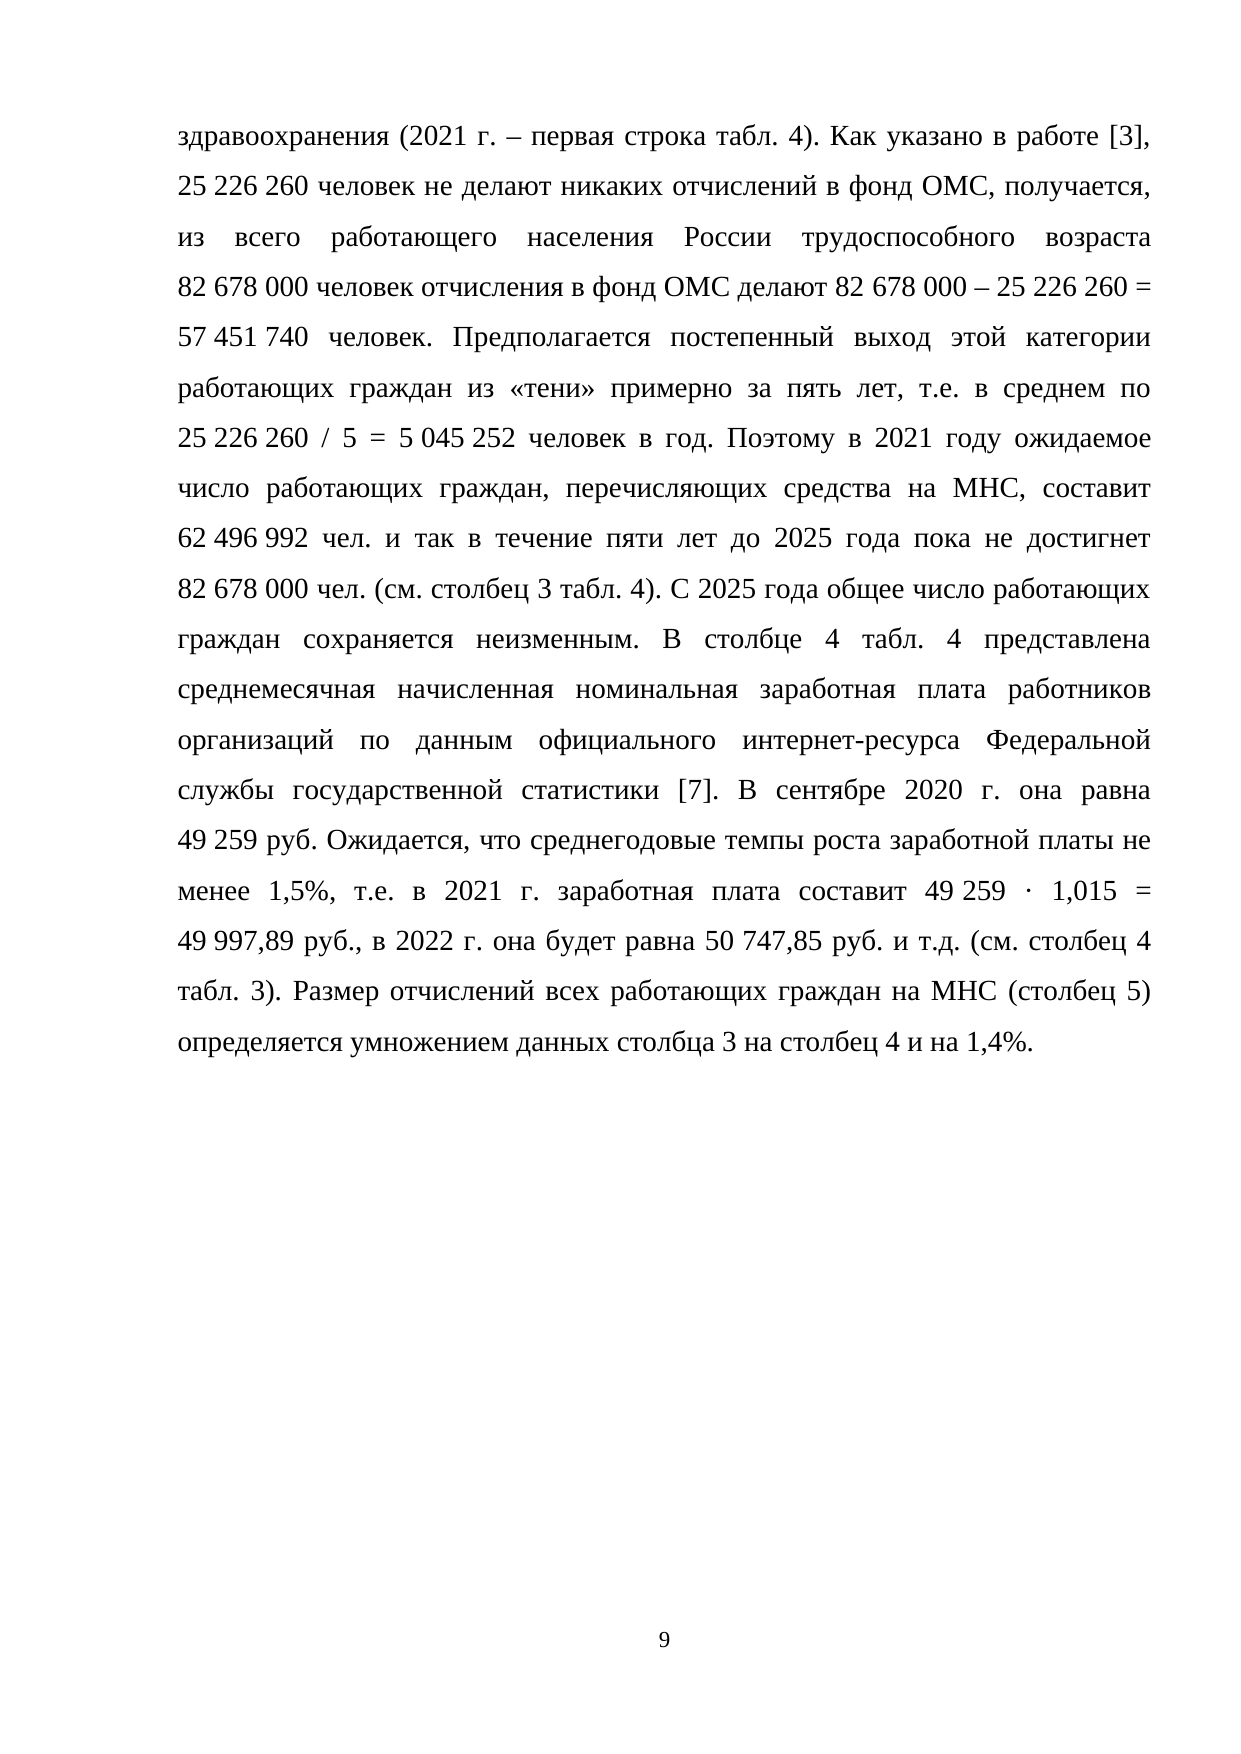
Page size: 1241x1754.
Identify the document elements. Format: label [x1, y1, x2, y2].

list [177, 118, 1152, 1057]
